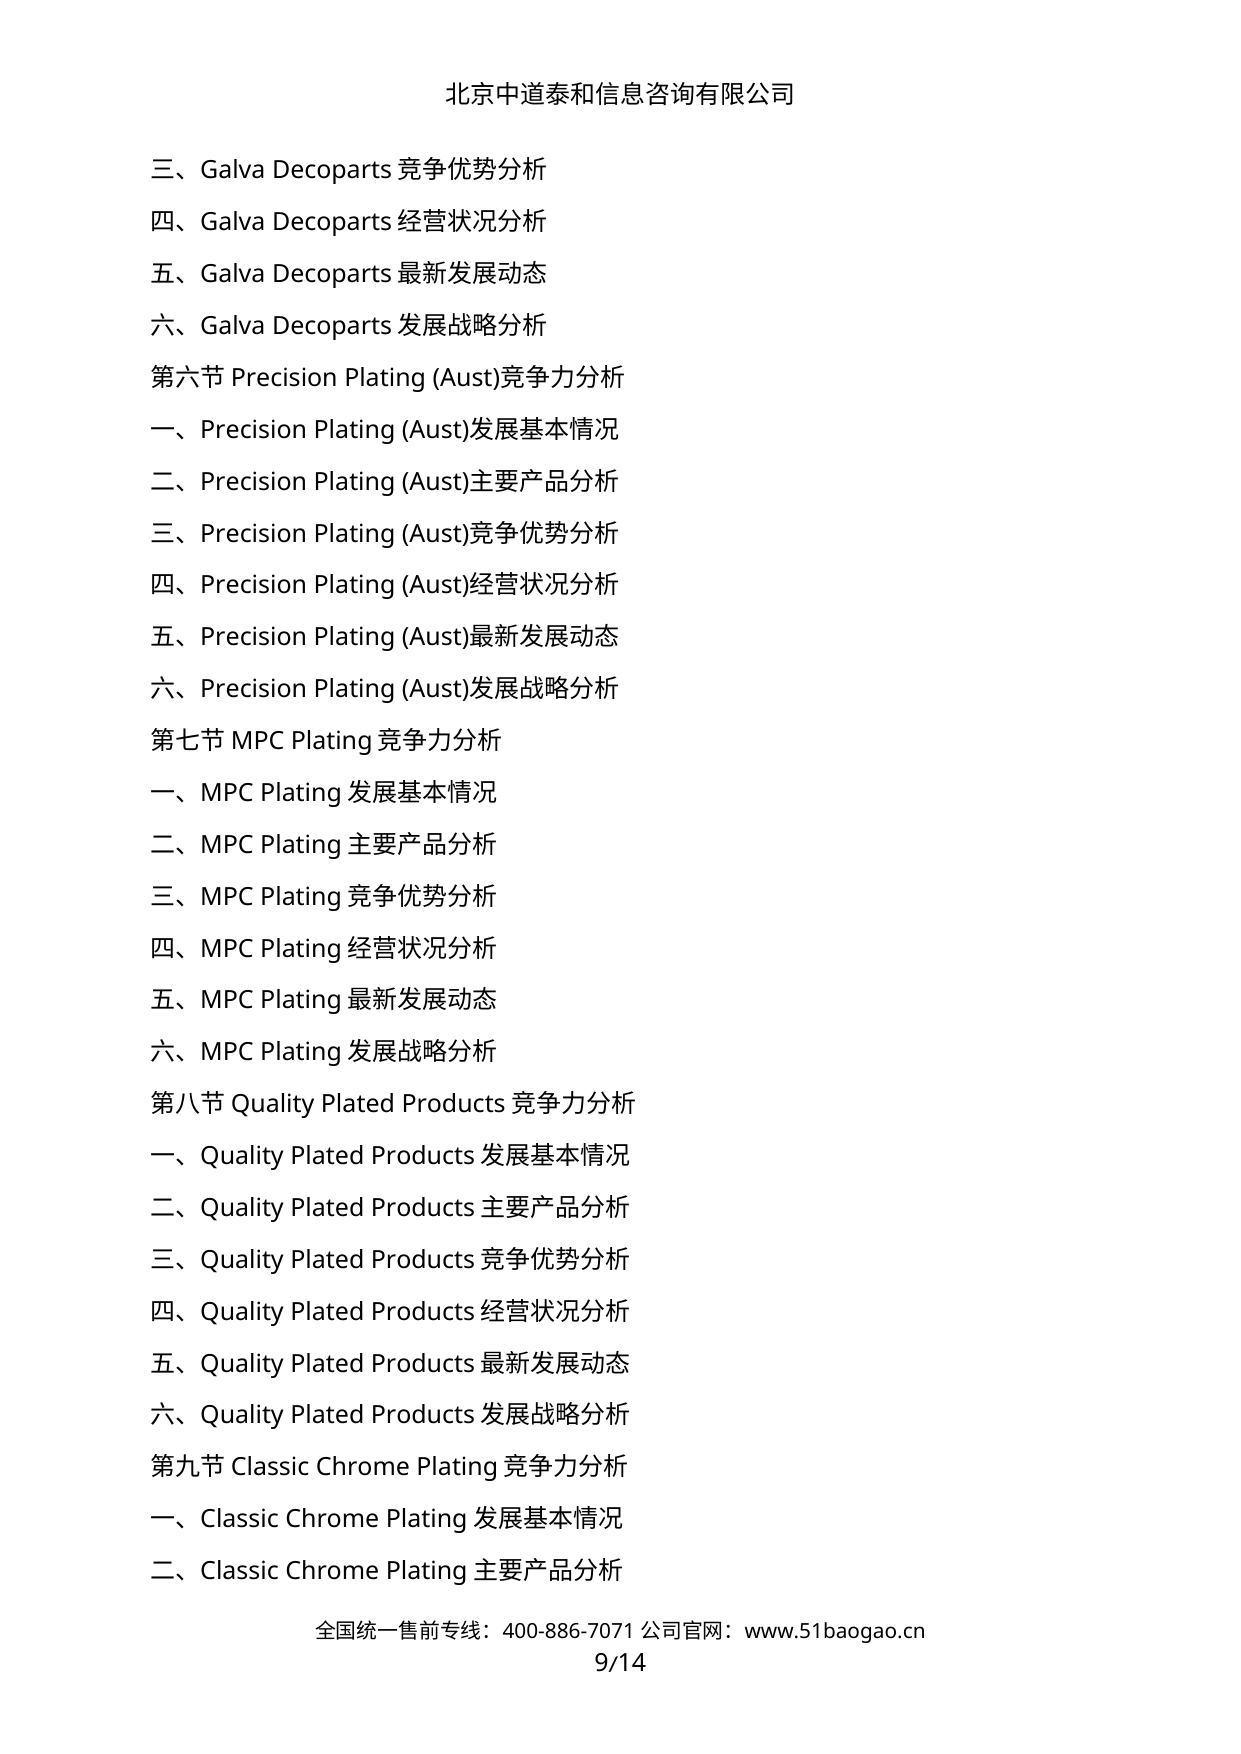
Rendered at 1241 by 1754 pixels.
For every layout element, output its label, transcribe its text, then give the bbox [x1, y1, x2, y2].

text 三、MPC Plating竞争优势分析 [150, 876, 1090, 912]
text 二、Quality Plated Products主要产品分析 [150, 1187, 1090, 1224]
text 四、Galva Decoparts经营状况分析 [150, 202, 1090, 238]
text 二、Precision Plating (Aust)主要产品分析 [150, 461, 1090, 497]
text 四、MPC Plating经营状况分析 [150, 928, 1090, 964]
text 三、Galva Decoparts竞争优势分析 [150, 150, 1090, 186]
text 三、Precision Plating (Aust)竞争优势分析 [150, 513, 1090, 549]
text 六、Quality Plated Products发展战略分析 [150, 1395, 1090, 1431]
text 一、Quality Plated Products发展基本情况 [150, 1136, 1090, 1172]
text 五、Precision Plating (Aust)最新发展动态 [150, 617, 1090, 653]
text 五、MPC Plating最新发展动态 [150, 980, 1090, 1016]
text 第七节 MPC Plating竞争力分析 [150, 721, 1090, 757]
text 六、Galva Decoparts发展战略分析 [150, 306, 1090, 342]
text 四、Quality Plated Products经营状况分析 [150, 1291, 1090, 1327]
text 一、MPC Plating发展基本情况 [150, 772, 1090, 809]
text 四、Precision Plating (Aust)经营状况分析 [150, 565, 1090, 601]
text 六、MPC Plating发展战略分析 [150, 1032, 1090, 1068]
text 五、Galva Decoparts最新发展动态 [150, 254, 1090, 290]
text 一、Classic Chrome Plating发展基本情况 [150, 1499, 1090, 1535]
text 第六节 Precision Plating (Aust)竞争力分析 [150, 357, 1090, 394]
text 第八节 Quality Plated Products竞争力分析 [150, 1084, 1090, 1120]
text 二、Classic Chrome Plating主要产品分析 [150, 1551, 1090, 1587]
text 六、Precision Plating (Aust)发展战略分析 [150, 669, 1090, 705]
text 五、Quality Plated Products最新发展动态 [150, 1343, 1090, 1379]
text 三、Quality Plated Products竞争优势分析 [150, 1239, 1090, 1276]
text 一、Precision Plating (Aust)发展基本情况 [150, 409, 1090, 446]
text 第九节 Classic Chrome Plating竞争力分析 [150, 1447, 1090, 1483]
text 二、MPC Plating主要产品分析 [150, 824, 1090, 861]
